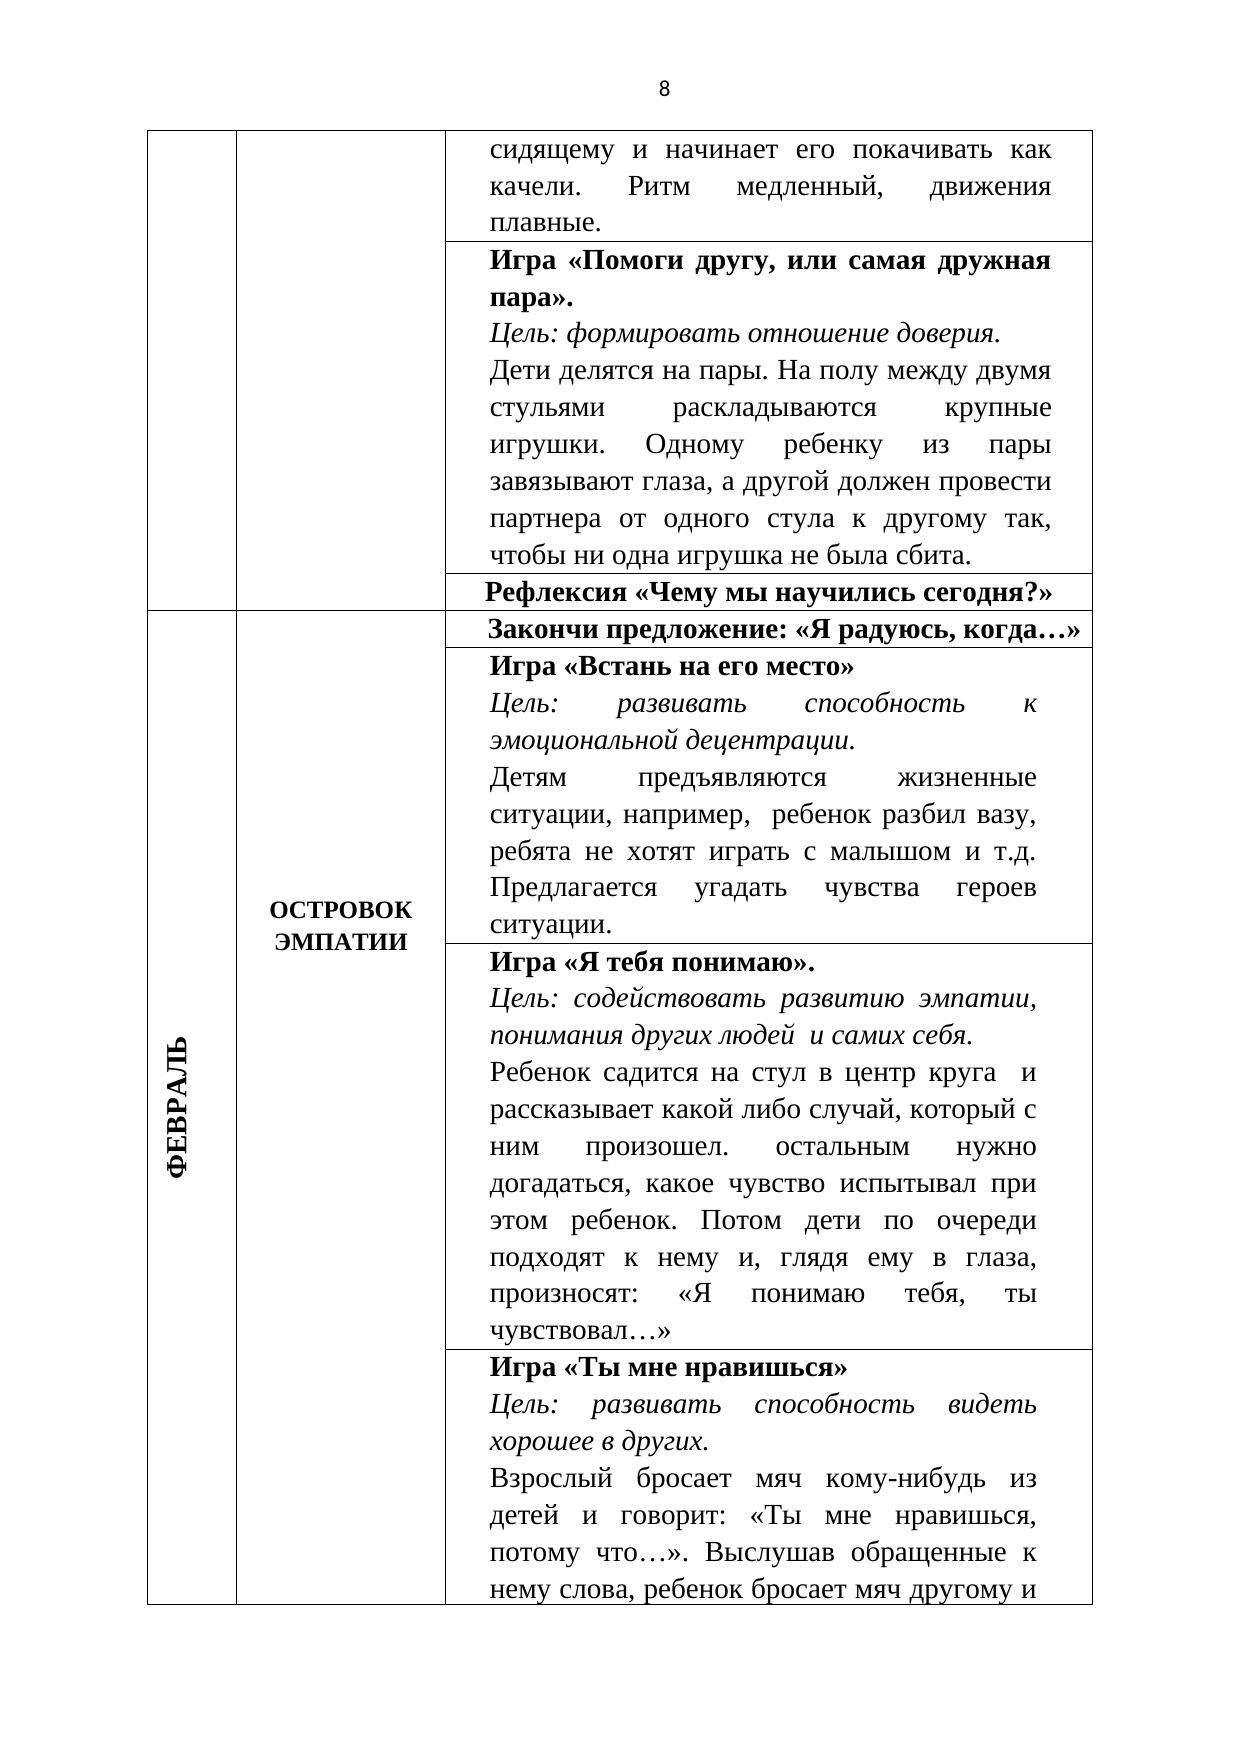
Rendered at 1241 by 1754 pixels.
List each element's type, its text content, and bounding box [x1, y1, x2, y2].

table_cell Закончи предложение: «Я радуюсь, когда…» [446, 611, 1092, 647]
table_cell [446, 131, 1092, 241]
table_cell ФЕВРАЛЬ [148, 611, 236, 1604]
table_cell Рефлексия «Чему мы научились сегодня?» [446, 574, 1092, 610]
table_cell Игра «Встань на его место» Цель: развивать способность к эмоциональной децентрации. Детям предъявляются жизненные ситуации, например, ребенок разбил вазу, ребята не хотят играть с малышом и т.д. Предлагается угадать чувства героев ситуации. [446, 648, 1092, 943]
table_cell Игра «Я тебя понимаю». Цель: содействовать развитию эмпатии, понимания других людей и самих себя. Ребенок садится на стул в центр круга и рассказывает какой либо случай, который с ним произошел. остальным нужно догадаться, какое чувство испытывал при этом ребенок. Потом дети по очереди подходят к нему и, глядя ему в глаза, произносят: «Я понимаю тебя, ты чувствовал…» [446, 944, 1092, 1348]
table_cell Игра «Помоги другу, или самая дружная пара». Цель: формировать отношение доверия. Дети делятся на пары. На полу между двумя стульями раскладываются крупные игрушки. Одному ребенку из пары завязывают глаза, а другой должен провести партнера от одного стула к другому так, чтобы ни одна игрушка не была сбита. [446, 242, 1092, 573]
table_cell ОСТРОВОК ЭМПАТИИ [237, 611, 445, 1604]
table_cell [446, 1350, 1092, 1604]
